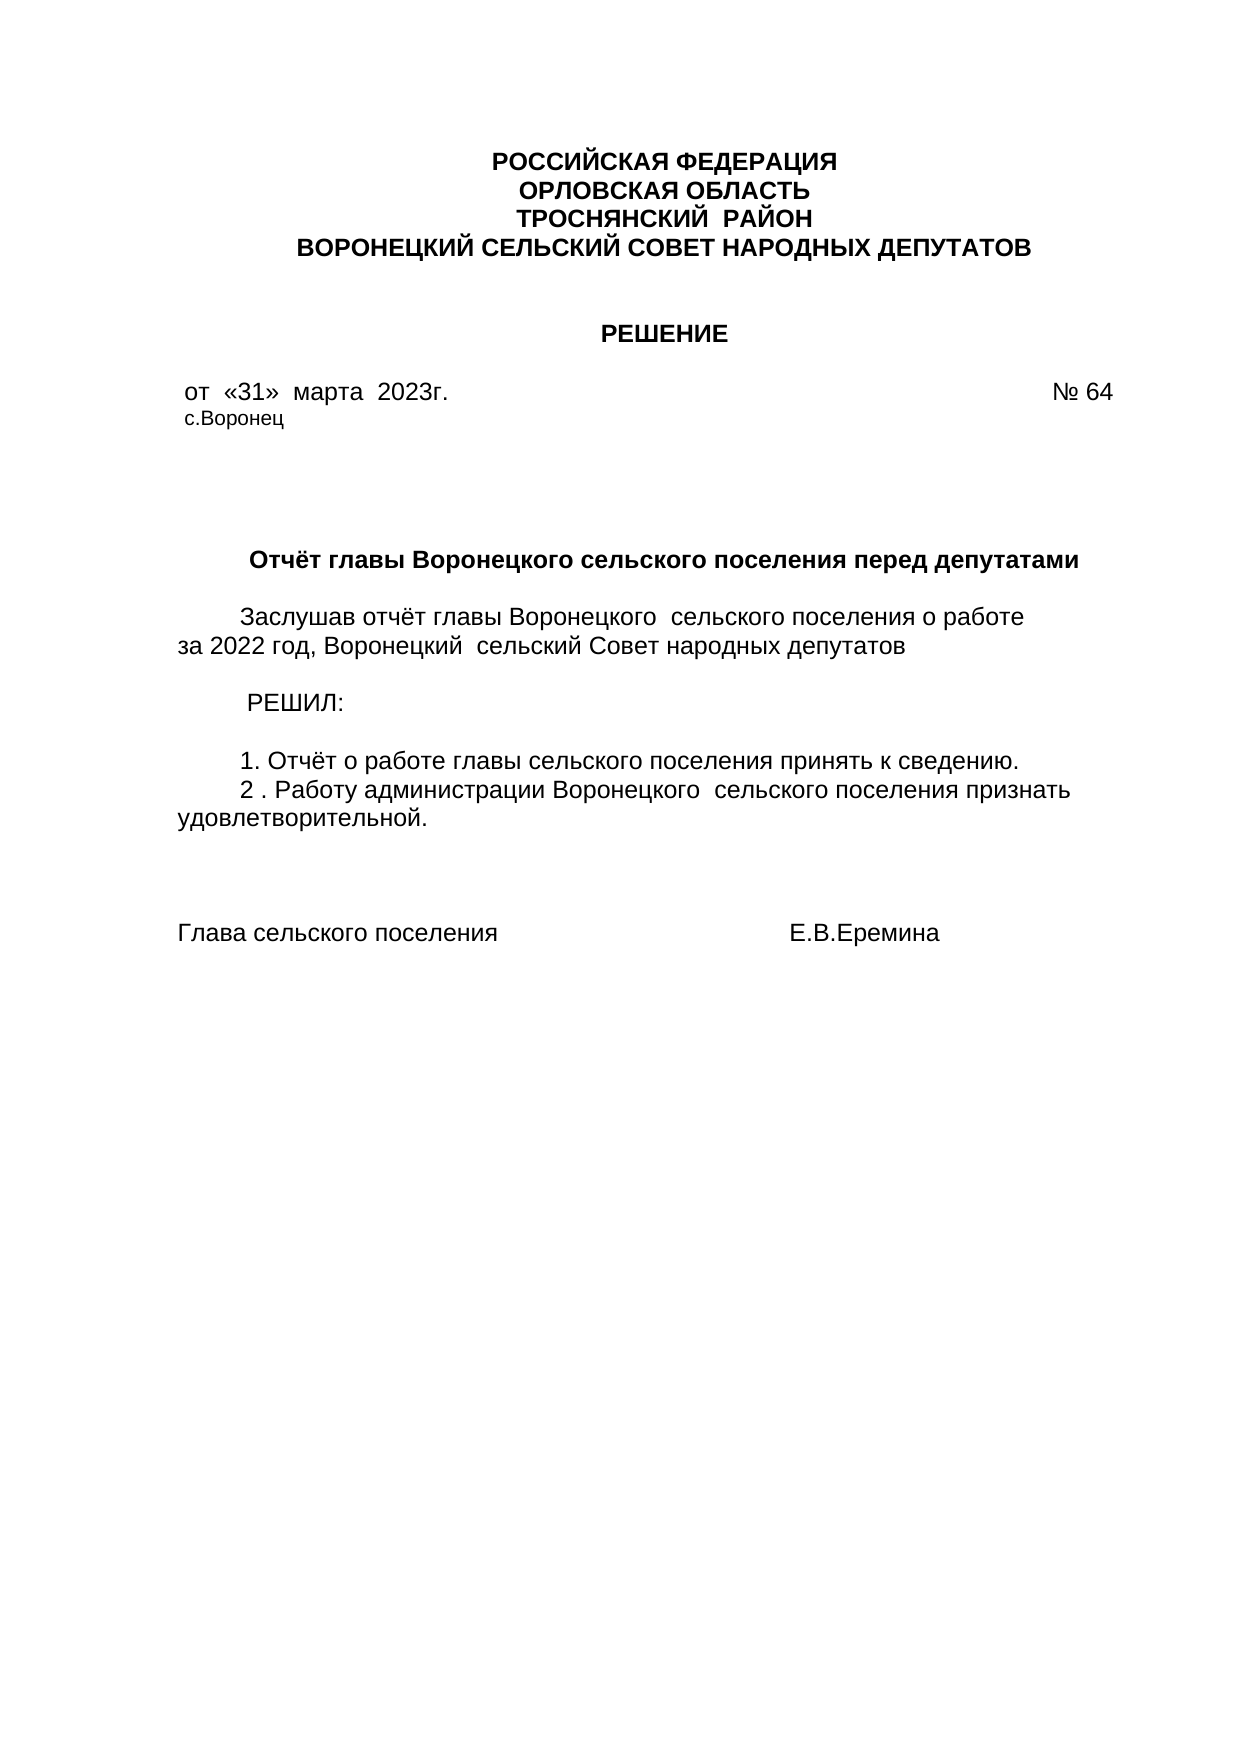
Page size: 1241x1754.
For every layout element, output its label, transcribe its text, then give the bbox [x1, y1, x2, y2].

text с.Воронец [177, 406, 1152, 429]
text 2 . Работу администрации Воронецкого сельского поселения признать удовлетворительной. [177, 774, 1152, 832]
text от «31» марта 2023г. № 64 [177, 377, 1152, 406]
text Глава сельского поселения Е.В.Еремина [177, 918, 1152, 947]
text Отчёт главы Воронецкого сельского поселения перед депутатами [177, 544, 1152, 573]
text 1. Отчёт о работе главы сельского поселения принять к сведению. [177, 746, 1152, 774]
text РОССИЙСКАЯ ФЕДЕРАЦИЯ [177, 147, 1152, 176]
text РЕШИЛ: [177, 688, 1152, 717]
text за 2022 год, Воронецкий сельский Совет народных депутатов [177, 631, 1152, 659]
text РЕШЕНИЕ [177, 319, 1152, 348]
text Заслушав отчёт главы Воронецкого сельского поселения о работе [177, 602, 1152, 631]
text ВОРОНЕЦКИЙ СЕЛЬСКИЙ СОВЕТ НАРОДНЫХ ДЕПУТАТОВ [177, 233, 1152, 262]
text ТРОСНЯНСКИЙ РАЙОН [177, 204, 1152, 233]
text ОРЛОВСКАЯ ОБЛАСТЬ [177, 176, 1152, 204]
